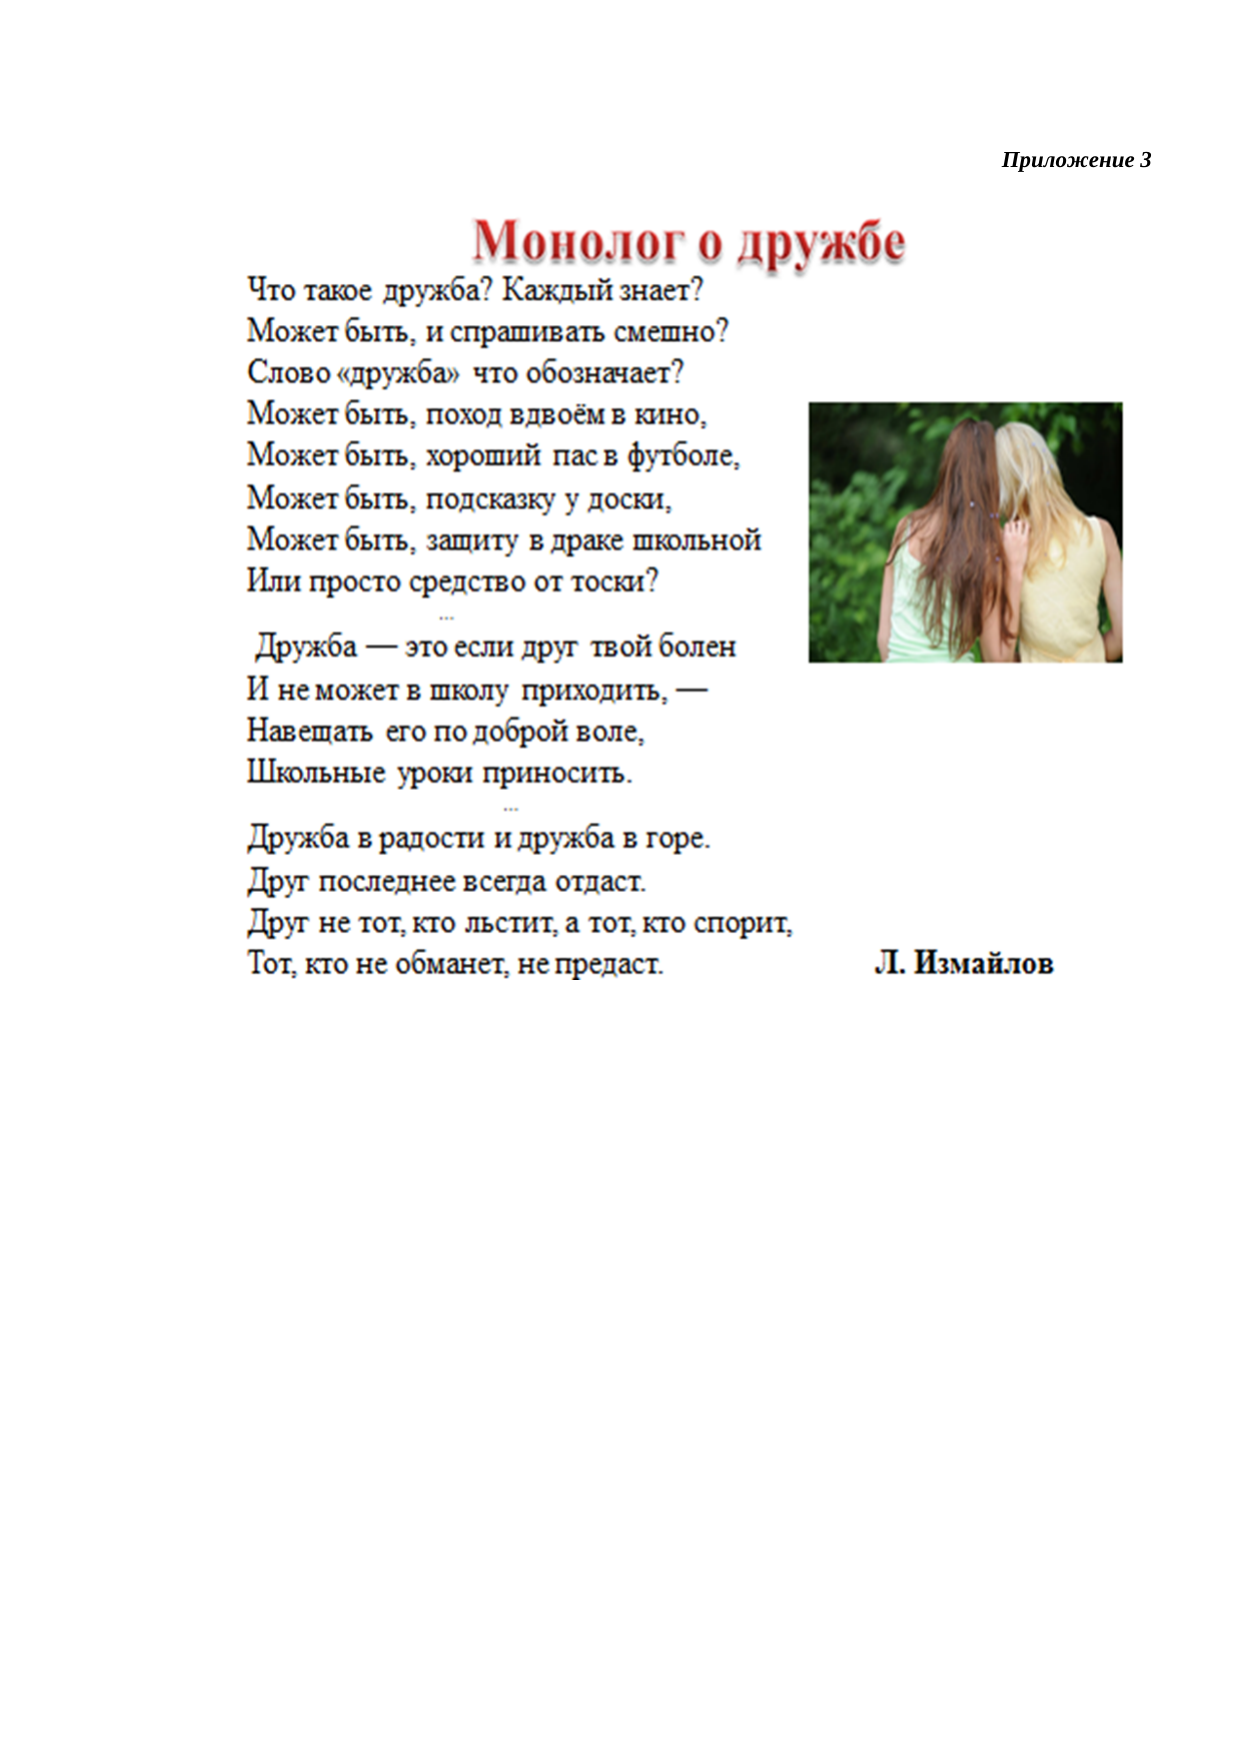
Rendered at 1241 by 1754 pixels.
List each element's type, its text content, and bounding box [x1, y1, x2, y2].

list Приложение 3 [214, 146, 1152, 172]
picture [216, 198, 1152, 980]
